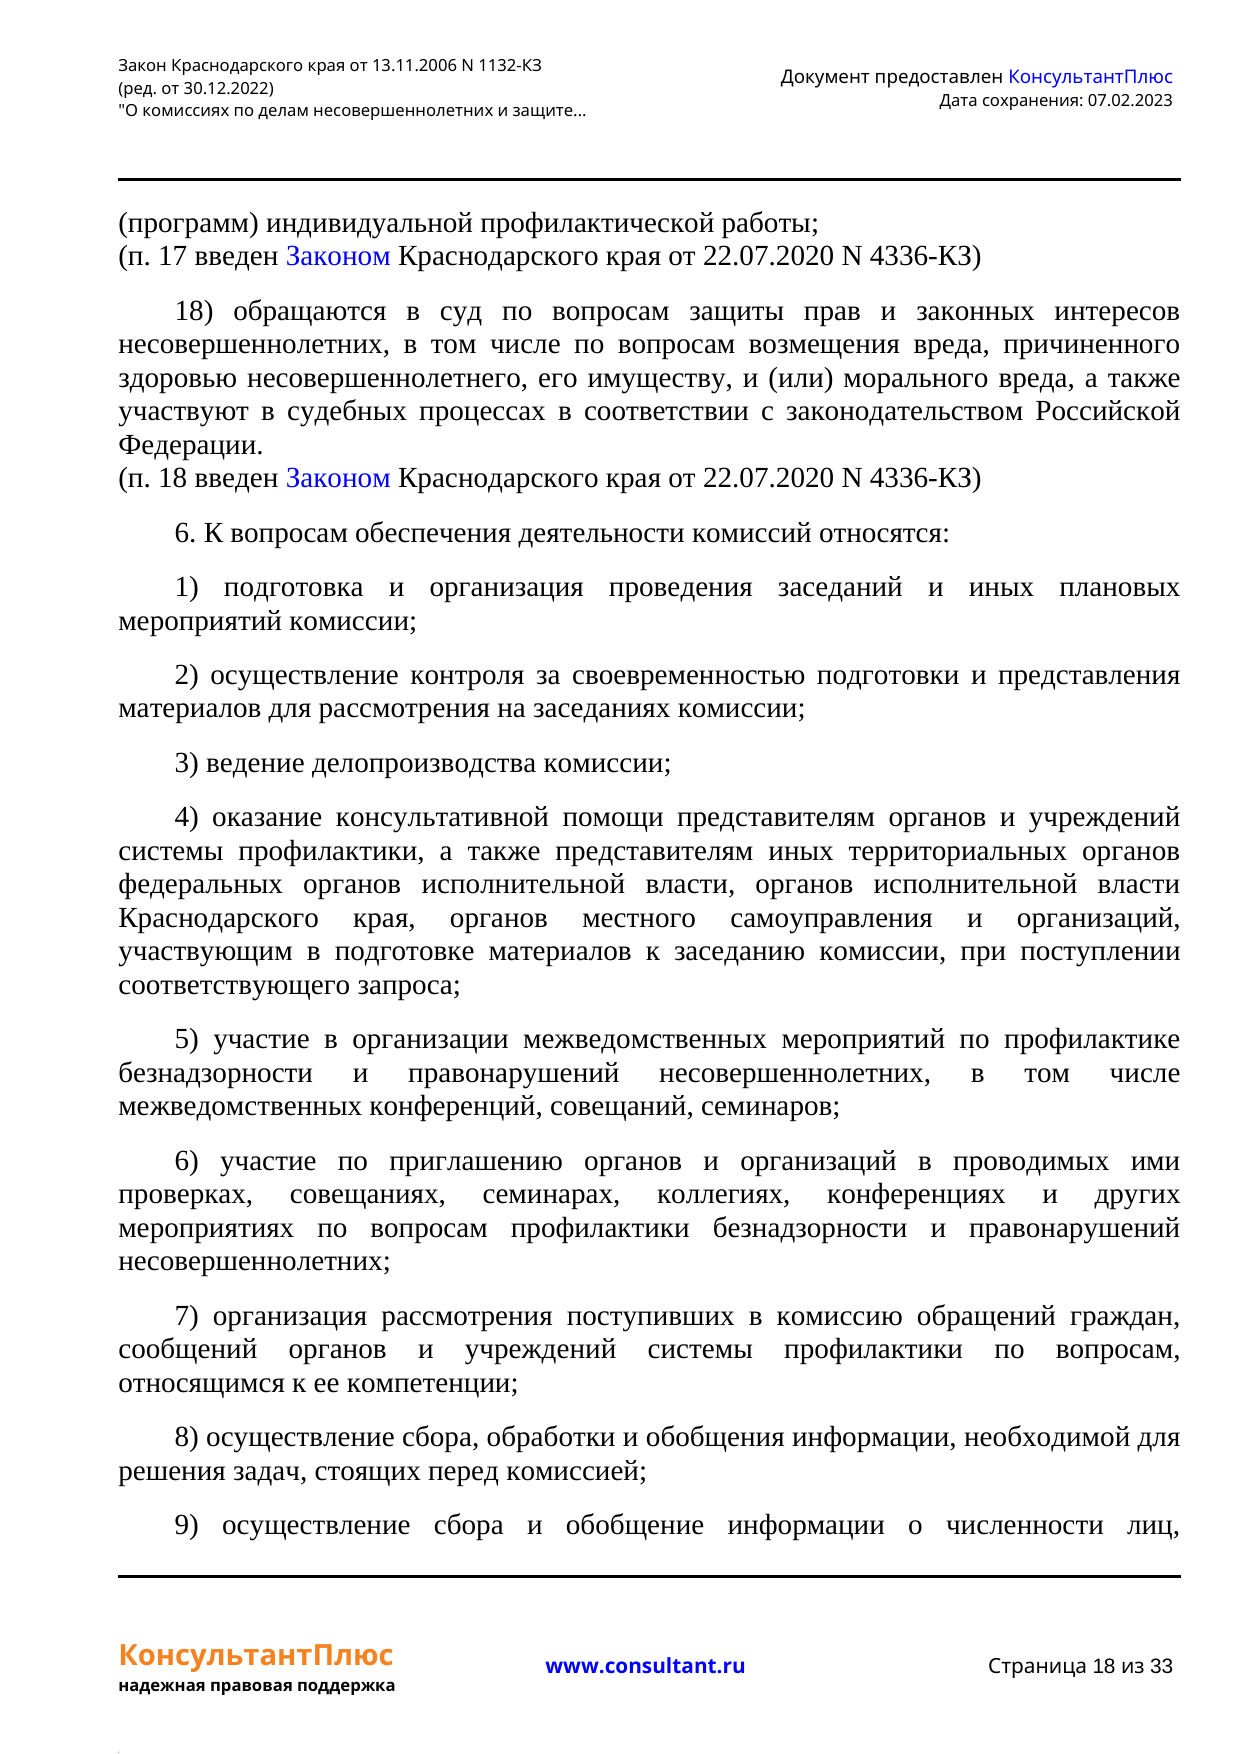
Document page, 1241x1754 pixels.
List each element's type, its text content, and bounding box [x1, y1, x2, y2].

text (п. 18 введен Законом Краснодарского края от 22.07.2020 N 4336-КЗ) [118, 460, 1181, 494]
text 6. К вопросам обеспечения деятельности комиссий относятся: [118, 515, 1181, 548]
text 3) ведение делопроизводства комиссии; [118, 745, 1181, 778]
text 8) осуществление сбора, обработки и обобщения информации, необходимой для решения задач, стоящих перед комиссией; [118, 1419, 1181, 1486]
text 7) организация рассмотрения поступивших в комиссию обращений граждан, сообщений органов и учреждений системы профилактики по вопросам, относящимся к ее компетенции; [118, 1298, 1181, 1398]
text 18) обращаются в суд по вопросам защиты прав и законных интересов несовершеннолетних, в том числе по вопросам возмещения вреда, причиненного здоровью несовершеннолетнего, его имуществу, и (или) морального вреда, а также участвуют в судебных процессах в соответствии с законодательством Российской Федерации. [118, 293, 1181, 460]
text (п. 17 введен Законом Краснодарского края от 22.07.2020 N 4336-КЗ) [118, 238, 1181, 272]
text 4) оказание консультативной помощи представителям органов и учреждений системы профилактики, а также представителям иных территориальных органов федеральных органов исполнительной власти, органов исполнительной власти Краснодарского края, органов местного самоуправления и организаций, участвующим в подготовке материалов к заседанию комиссии, при поступлении соответствующего запроса; [118, 799, 1181, 1001]
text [118, 1507, 1181, 1541]
text 6) участие по приглашению органов и организаций в проводимых ими проверках, совещаниях, семинарах, коллегиях, конференциях и других мероприятиях по вопросам профилактики безнадзорности и правонарушений несовершеннолетних; [118, 1143, 1181, 1277]
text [118, 205, 1181, 238]
text 2) осуществление контроля за своевременностью подготовки и представления материалов для рассмотрения на заседаниях комиссии; [118, 657, 1181, 724]
text 1) подготовка и организация проведения заседаний и иных плановых мероприятий комиссии; [118, 569, 1181, 636]
text 5) участие в организации межведомственных мероприятий по профилактике безнадзорности и правонарушений несовершеннолетних, в том числе межведомственных конференций, совещаний, семинаров; [118, 1021, 1181, 1122]
